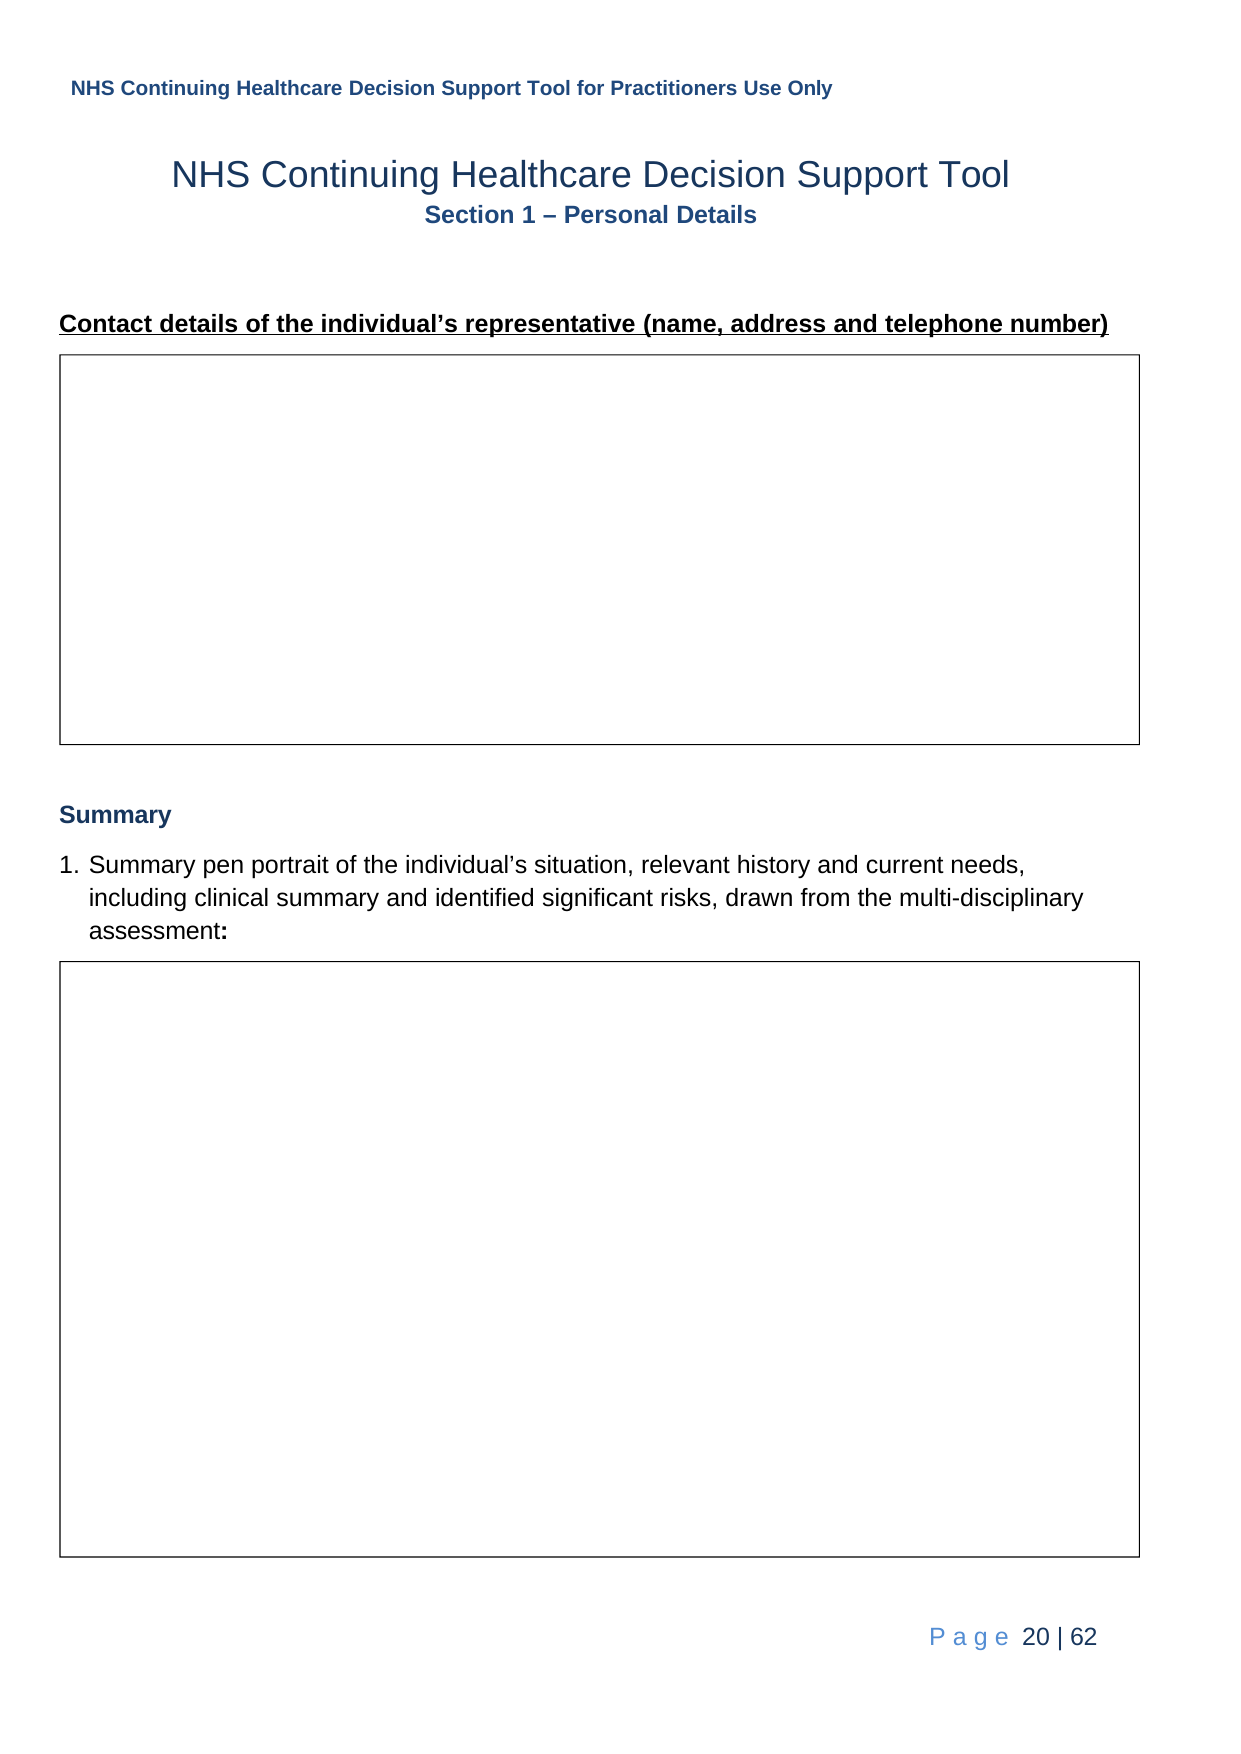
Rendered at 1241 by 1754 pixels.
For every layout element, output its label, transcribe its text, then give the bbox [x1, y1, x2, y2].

text Contact details of the individual’s representative (name, address and telephone number) [59, 309, 1173, 338]
subtitle NHS Continuing Healthcare Decision Support Tool [118, 152, 1063, 196]
subtitle Summary [59, 800, 1173, 828]
subtitle Section 1 – Personal Details [119, 200, 1063, 229]
list Summary pen portrait of the individual’s situation, relevant history and current needs, including clinical summary and identified significant risks, drawn from the multi-disciplinary assessment: [59, 850, 1084, 944]
